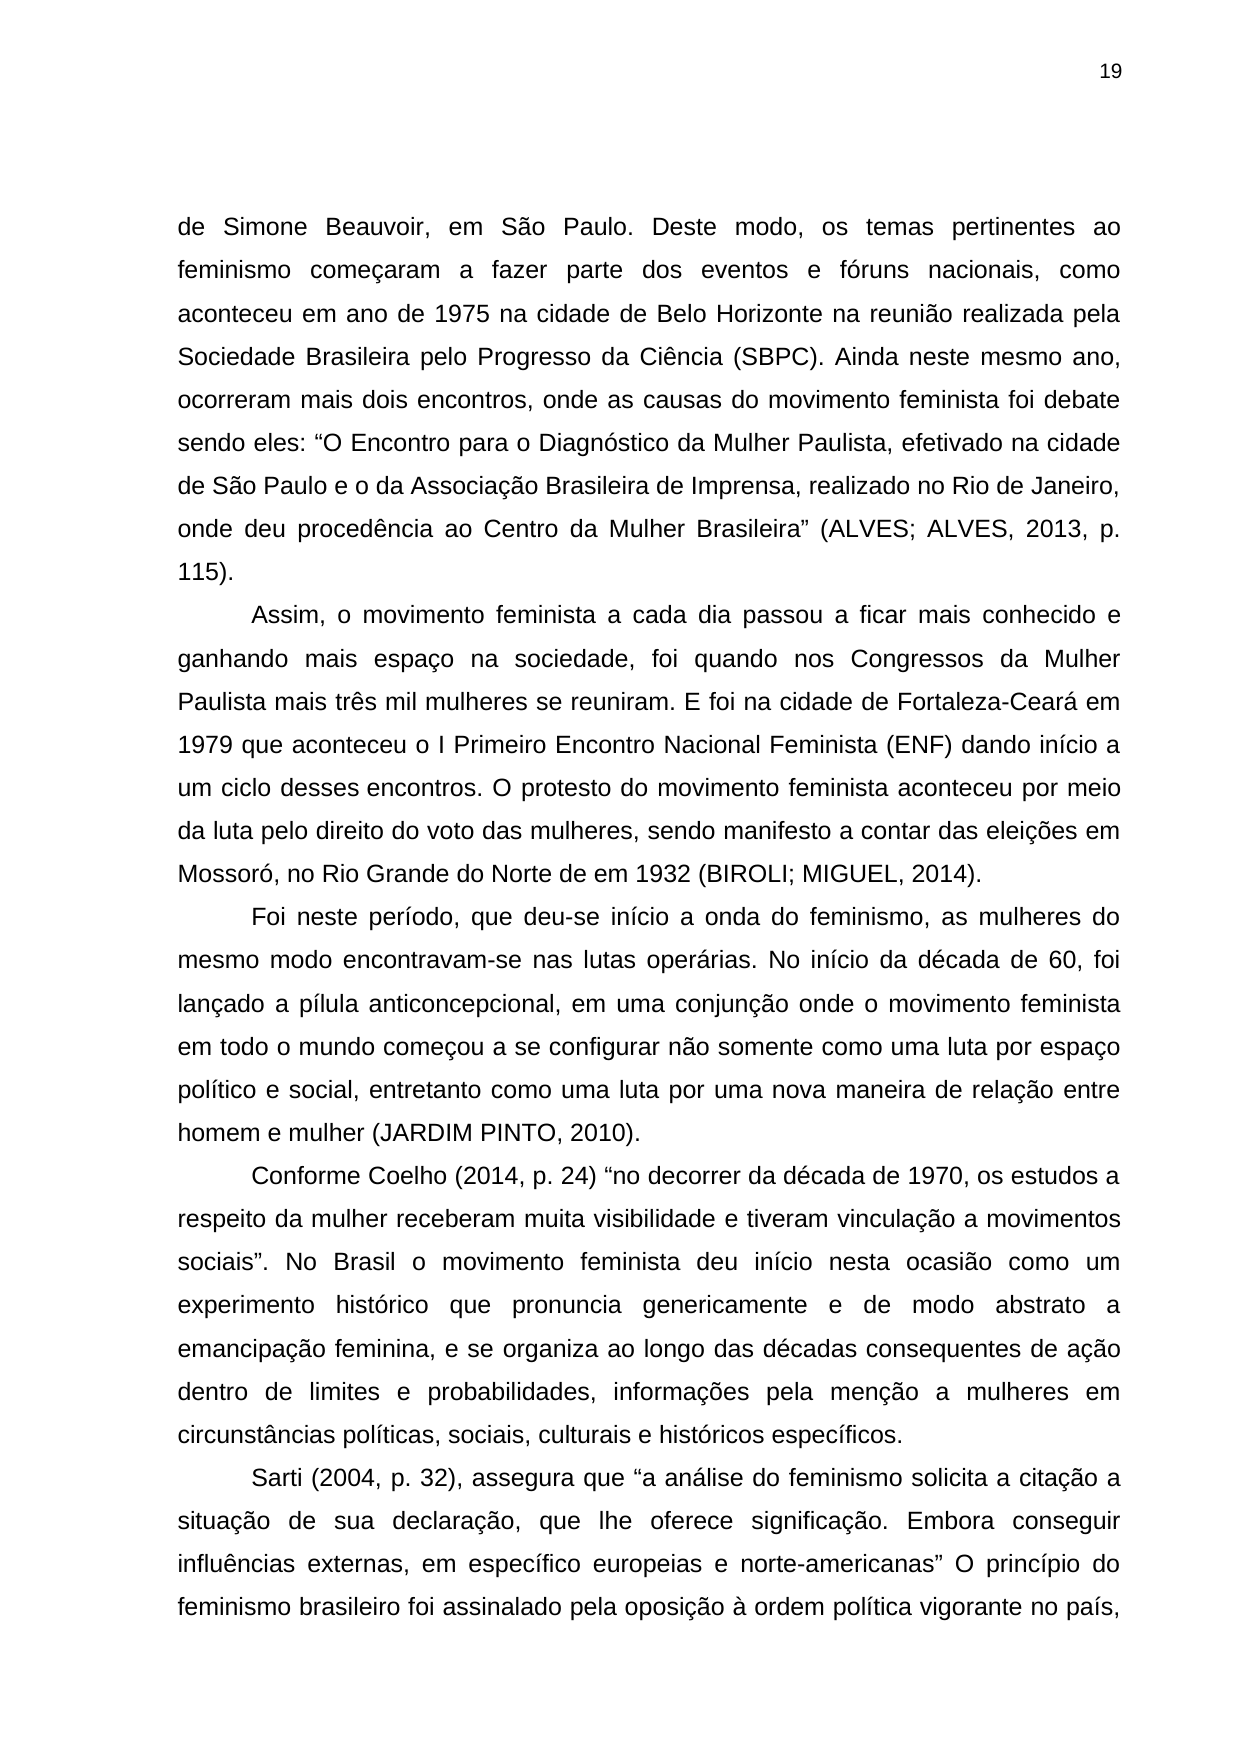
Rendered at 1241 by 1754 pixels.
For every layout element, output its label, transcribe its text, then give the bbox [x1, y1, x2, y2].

text Conforme Coelho (2014, p. 24) “no decorrer da década de 1970, os estudos a respeito da mulher receberam muita visibilidade e tiveram vinculação a movimentos sociais”. No Brasil o movimento feminista deu início nesta ocasião como um experimento histórico que pronuncia genericamente e de modo abstrato a emancipação feminina, e se organiza ao longo das décadas consequentes de ação dentro de limites e probabilidades, informações pela menção a mulheres em circunstâncias políticas, sociais, culturais e históricos específicos. [177, 1161, 1122, 1448]
text Assim, o movimento feminista a cada dia passou a ficar mais conhecido e ganhando mais espaço na sociedade, foi quando nos Congressos da Mulher Paulista mais três mil mulheres se reuniram. E foi na cidade de Fortaleza-Ceará em 1979 que aconteceu o I Primeiro Encontro Nacional Feminista (ENF) dando início a um ciclo desses encontros. O protesto do movimento feminista aconteceu por meio da luta pelo direito do voto das mulheres, sendo manifesto a contar das eleições em Mossoró, no Rio Grande do Norte de em 1932 (BIROLI; MIGUEL, 2014). [177, 600, 1122, 888]
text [177, 212, 1122, 586]
text Foi neste período, que deu-se início a onda do feminismo, as mulheres do mesmo modo encontravam-se nas lutas operárias. No início da década de 60, foi lançado a pílula anticoncepcional, em uma conjunção onde o movimento feminista em todo o mundo começou a se configurar não somente como uma luta por espaço político e social, entretanto como uma luta por uma nova maneira de relação entre homem e mulher (JARDIM PINTO, 2010). [177, 902, 1122, 1147]
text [177, 1463, 1122, 1621]
